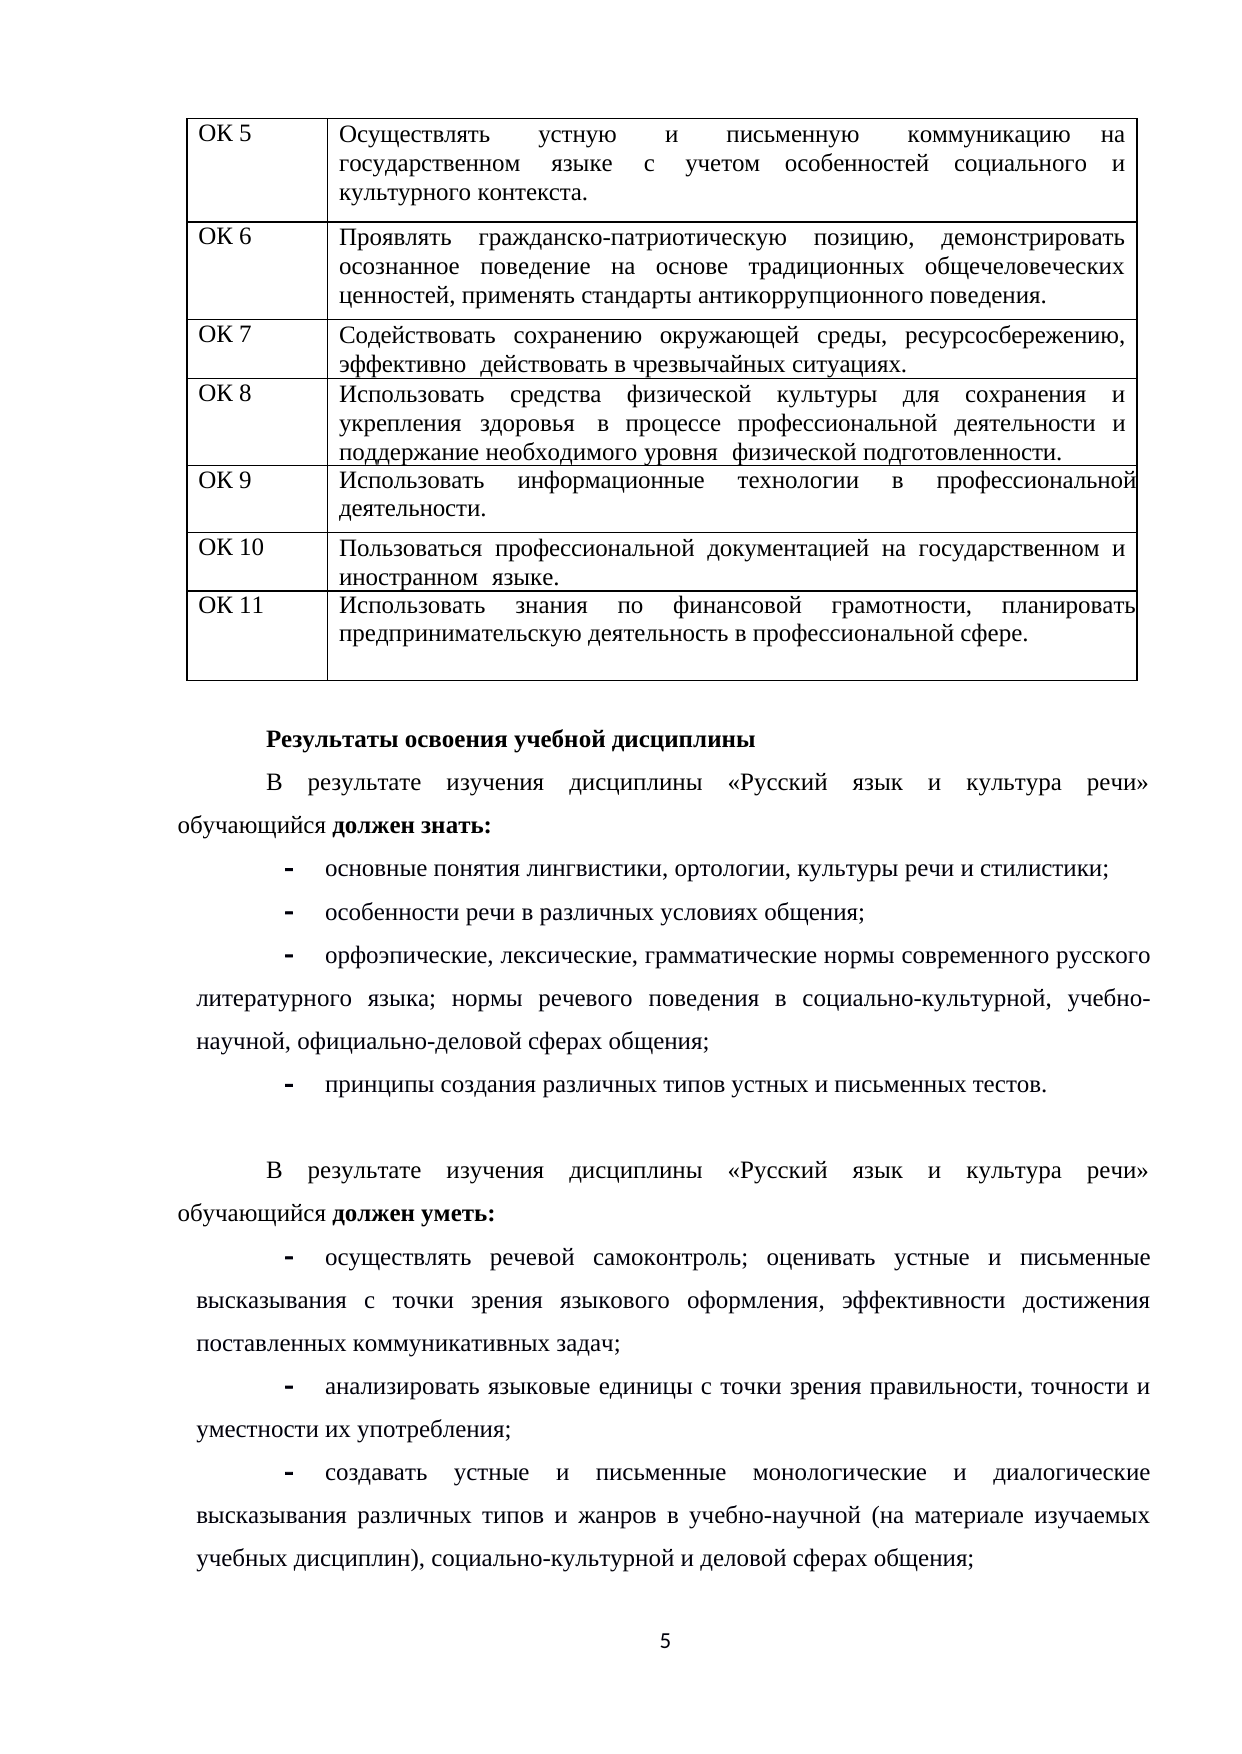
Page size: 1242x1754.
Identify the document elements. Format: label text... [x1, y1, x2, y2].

table_cell ОК 8 [188, 379, 327, 465]
table_cell Использовать средства физической культуры для сохранения и укрепления здоровья в процессе профессиональной деятельности и поддержание необходимого уровня физической подготовленности. [328, 379, 1136, 465]
list принципы создания различных типов устных и письменных тестов. [196, 1069, 1151, 1098]
table_cell ОК 7 [188, 320, 327, 378]
text Результаты освоения учебной дисциплины [177, 724, 1153, 753]
list осуществлять речевой самоконтроль; оценивать устные и письменные высказывания с точки зрения языкового оформления, эффективности достижения поставленных коммуникативных задач; [196, 1242, 1151, 1357]
table_cell ОК 5 [188, 119, 327, 221]
list создавать устные и письменные монологические и диалогические высказывания различных типов и жанров в учебно-научной (на материале изучаемых учебных дисциплин), социально-культурной и деловой сферах общения; [196, 1457, 1151, 1572]
table_cell Проявлять гражданско-патриотическую позицию, демонстрировать осознанное поведение на основе традиционных общечеловеческих ценностей, применять стандарты антикоррупционного поведения. [328, 223, 1136, 319]
table_cell ОК 9 [188, 466, 327, 532]
table_cell Использовать знания по финансовой грамотности, планировать предпринимательскую деятельность в профессиональной сфере. [328, 592, 1136, 680]
table_cell Использовать информационные технологии в профессиональной деятельности. [328, 466, 1136, 532]
table_cell ОК 6 [188, 223, 327, 319]
table_cell Осуществлять устную и письменную коммуникацию на государственном языке с учетом особенностей социального и культурного контекста. [328, 119, 1136, 221]
list основные понятия лингвистики, ортологии, культуры речи и стилистики; [196, 853, 1151, 882]
table_cell Пользоваться профессиональной документацией на государственном и иностранном языке. [328, 533, 1136, 590]
list орфоэпические, лексические, грамматические нормы современного русского литературного языка; нормы речевого поведения в социально-культурной, учебно-научной, официально-деловой сферах общения; [196, 940, 1151, 1055]
list особенности речи в различных условиях общения; [196, 897, 1151, 925]
text В результате изучения дисциплины «Русский язык и культура речи» обучающийся должен уметь: [177, 1155, 1150, 1227]
table_cell ОК 10 [188, 533, 327, 590]
table_cell ОК 11 [188, 592, 327, 680]
list анализировать языковые единицы с точки зрения правильности, точности и уместности их употребления; [196, 1371, 1151, 1443]
table_cell Содействовать сохранению окружающей среды, ресурсосбережению, эффективно действовать в чрезвычайных ситуациях. [328, 320, 1136, 378]
text В результате изучения дисциплины «Русский язык и культура речи» обучающийся должен знать: [177, 767, 1150, 839]
